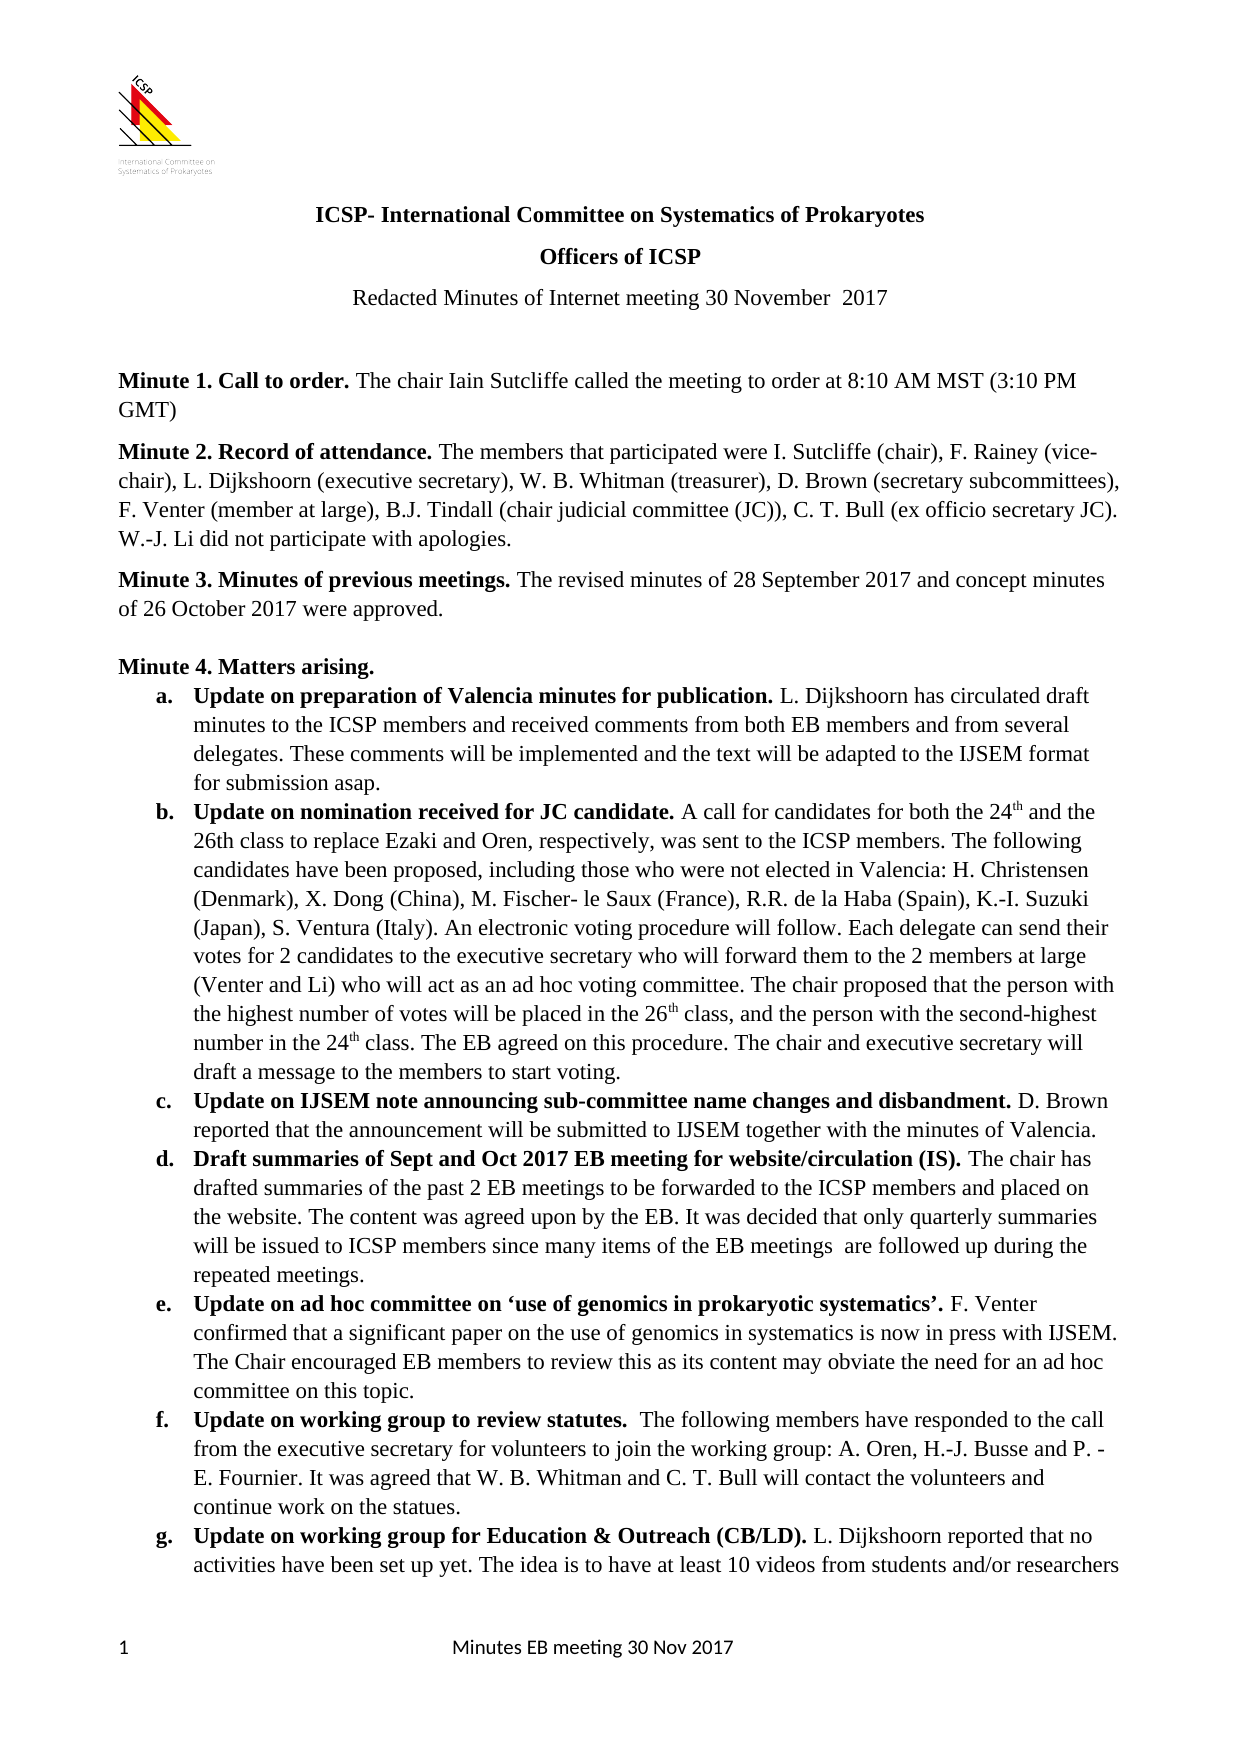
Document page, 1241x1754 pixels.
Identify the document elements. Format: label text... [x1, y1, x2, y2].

text Redacted Minutes of Internet meeting 30 November 2017 [118, 284, 1122, 311]
list Update on IJSEM note announcing sub-committee name changes and disbandment. D. Brown reported that the announcement will be submitted to IJSEM together with the minutes of Valencia. [156, 1087, 1122, 1143]
list Draft summaries of Sept and Oct 2017 EB meeting for website/circulation (IS). The chair has drafted summaries of the past 2 EB meetings to be forwarded to the ICSP members and placed on the website. The content was agreed upon by the EB. It was decided that only quarterly summaries will be issued to ICSP members since many items of the EB meetings are followed up during the repeated meetings. [156, 1145, 1122, 1287]
picture [118, 73, 217, 176]
list Minute 3. Minutes of previous meetings. The revised minutes of 28 September 2017 and concept minutes of 26 October 2017 were approved. [118, 566, 1122, 621]
text Minute 2. Record of attendance. The members that participated were I. Sutcliffe (chair), F. Rainey (vice-chair), L. Dijkshoorn (executive secretary), W. B. Whitman (treasurer), D. Brown (secretary subcommittees), F. Venter (member at large), B.J. Tindall (chair judicial committee (JC)), C. T. Bull (ex officio secretary JC). W.-J. Li did not participate with apologies. [118, 438, 1122, 551]
list Minute 4. Matters arising. [118, 653, 1122, 679]
text ICSP- International Committee on Systematics of Prokaryotes [118, 201, 1122, 228]
list Update on working group to review statutes. The following members have responded to the call from the executive secretary for volunteers to join the working group: A. Oren, H.-J. Busse and P. -E. Fournier. It was agreed that W. B. Whitman and C. T. Bull will contact the volunteers and continue work on the statues. [156, 1406, 1122, 1519]
list Update on preparation of Valencia minutes for publication. L. Dijkshoorn has circulated draft minutes to the ICSP members and received comments from both EB members and from several delegates. These comments will be implemented and the text will be adapted to the IJSEM format for submission asap. [156, 682, 1122, 795]
text Minute 1. Call to order. The chair Iain Sutcliffe called the meeting to order at 8:10 AM MST (3:10 PM GMT) [118, 367, 1122, 423]
list Update on ad hoc committee on ‘use of genomics in prokaryotic systematics’. F. Venter confirmed that a significant paper on the use of genomics in systematics is now in press with IJSEM. The Chair encouraged EB members to review this as its content may obviate the need for an ad hoc committee on this topic. [156, 1290, 1122, 1403]
text Officers of ICSP [118, 243, 1122, 269]
list Update on nomination received for JC candidate. A call for candidates for both the 24th and the 26th class to replace Ezaki and Oren, respectively, was sent to the ICSP members. The following candidates have been proposed, including those who were not elected in Valencia: H. Christensen (Denmark), X. Dong (China), M. Fischer- le Saux (France), R.R. de la Haba (Spain), K.-I. Suzuki (Japan), S. Ventura (Italy). An electronic voting procedure will follow. Each delegate can send their votes for 2 candidates to the executive secretary who will forward them to the 2 members at large (Venter and Li) who will act as an ad hoc voting committee. The chair proposed that the person with the highest number of votes will be placed in the 26th class, and the person with the second-highest number in the 24th class. The EB agreed on this procedure. The chair and executive secretary will draft a message to the members to start voting. [156, 798, 1122, 1085]
